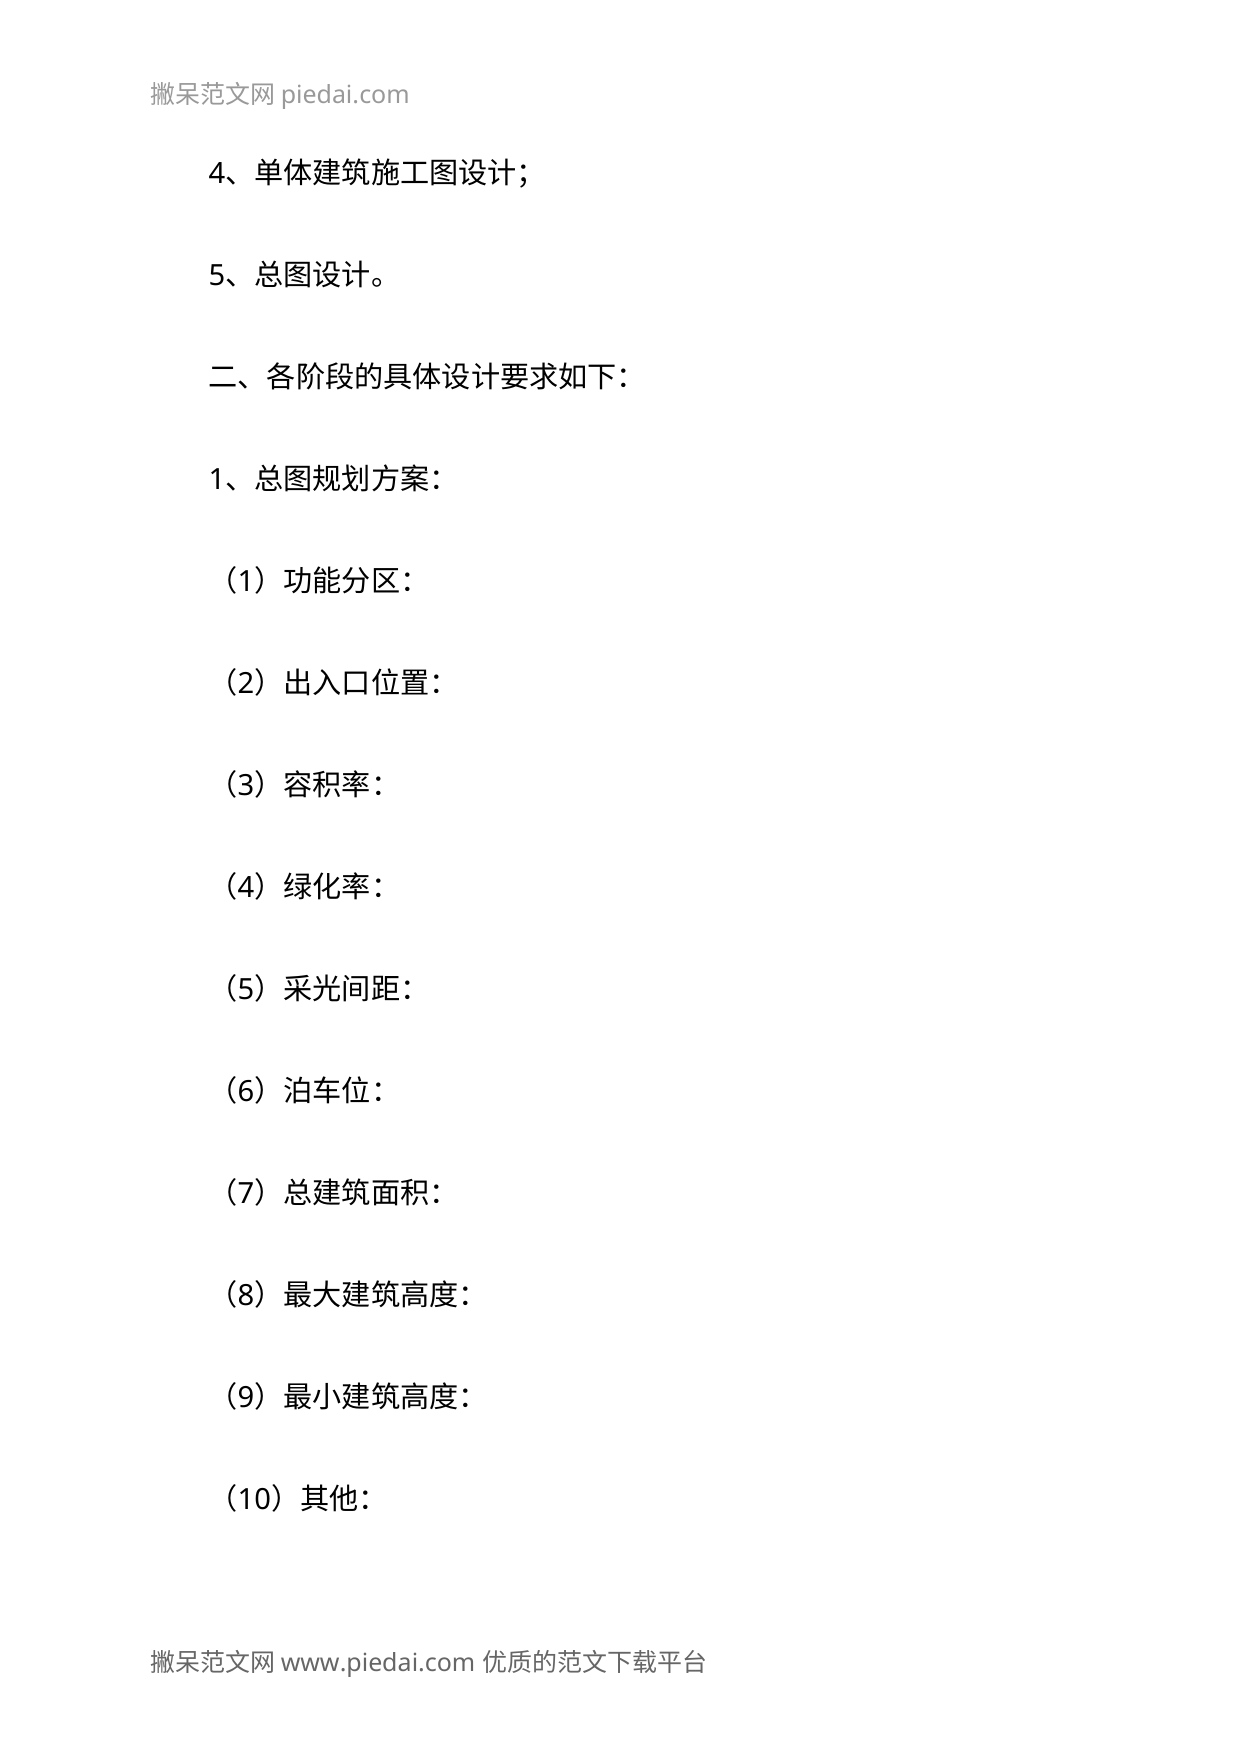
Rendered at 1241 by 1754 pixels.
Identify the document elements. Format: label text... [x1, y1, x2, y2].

text 二、各阶段的具体设计要求如下： [150, 354, 1090, 396]
text （2）出入口位置： [150, 660, 1090, 702]
text （6）泊车位： [150, 1068, 1090, 1110]
text （3）容积率： [150, 762, 1090, 804]
text （7）总建筑面积： [150, 1169, 1090, 1212]
text 5、总图设计。 [150, 252, 1090, 294]
text （1）功能分区： [150, 558, 1090, 600]
text 4、单体建筑施工图设计； [150, 150, 1090, 192]
text （8）最大建筑高度： [150, 1272, 1090, 1314]
text （5）采光间距： [150, 966, 1090, 1008]
text （4）绿化率： [150, 864, 1090, 906]
text 1、总图规划方案： [150, 456, 1090, 498]
text （9）最小建筑高度： [150, 1373, 1090, 1416]
text （10）其他： [150, 1476, 1090, 1518]
